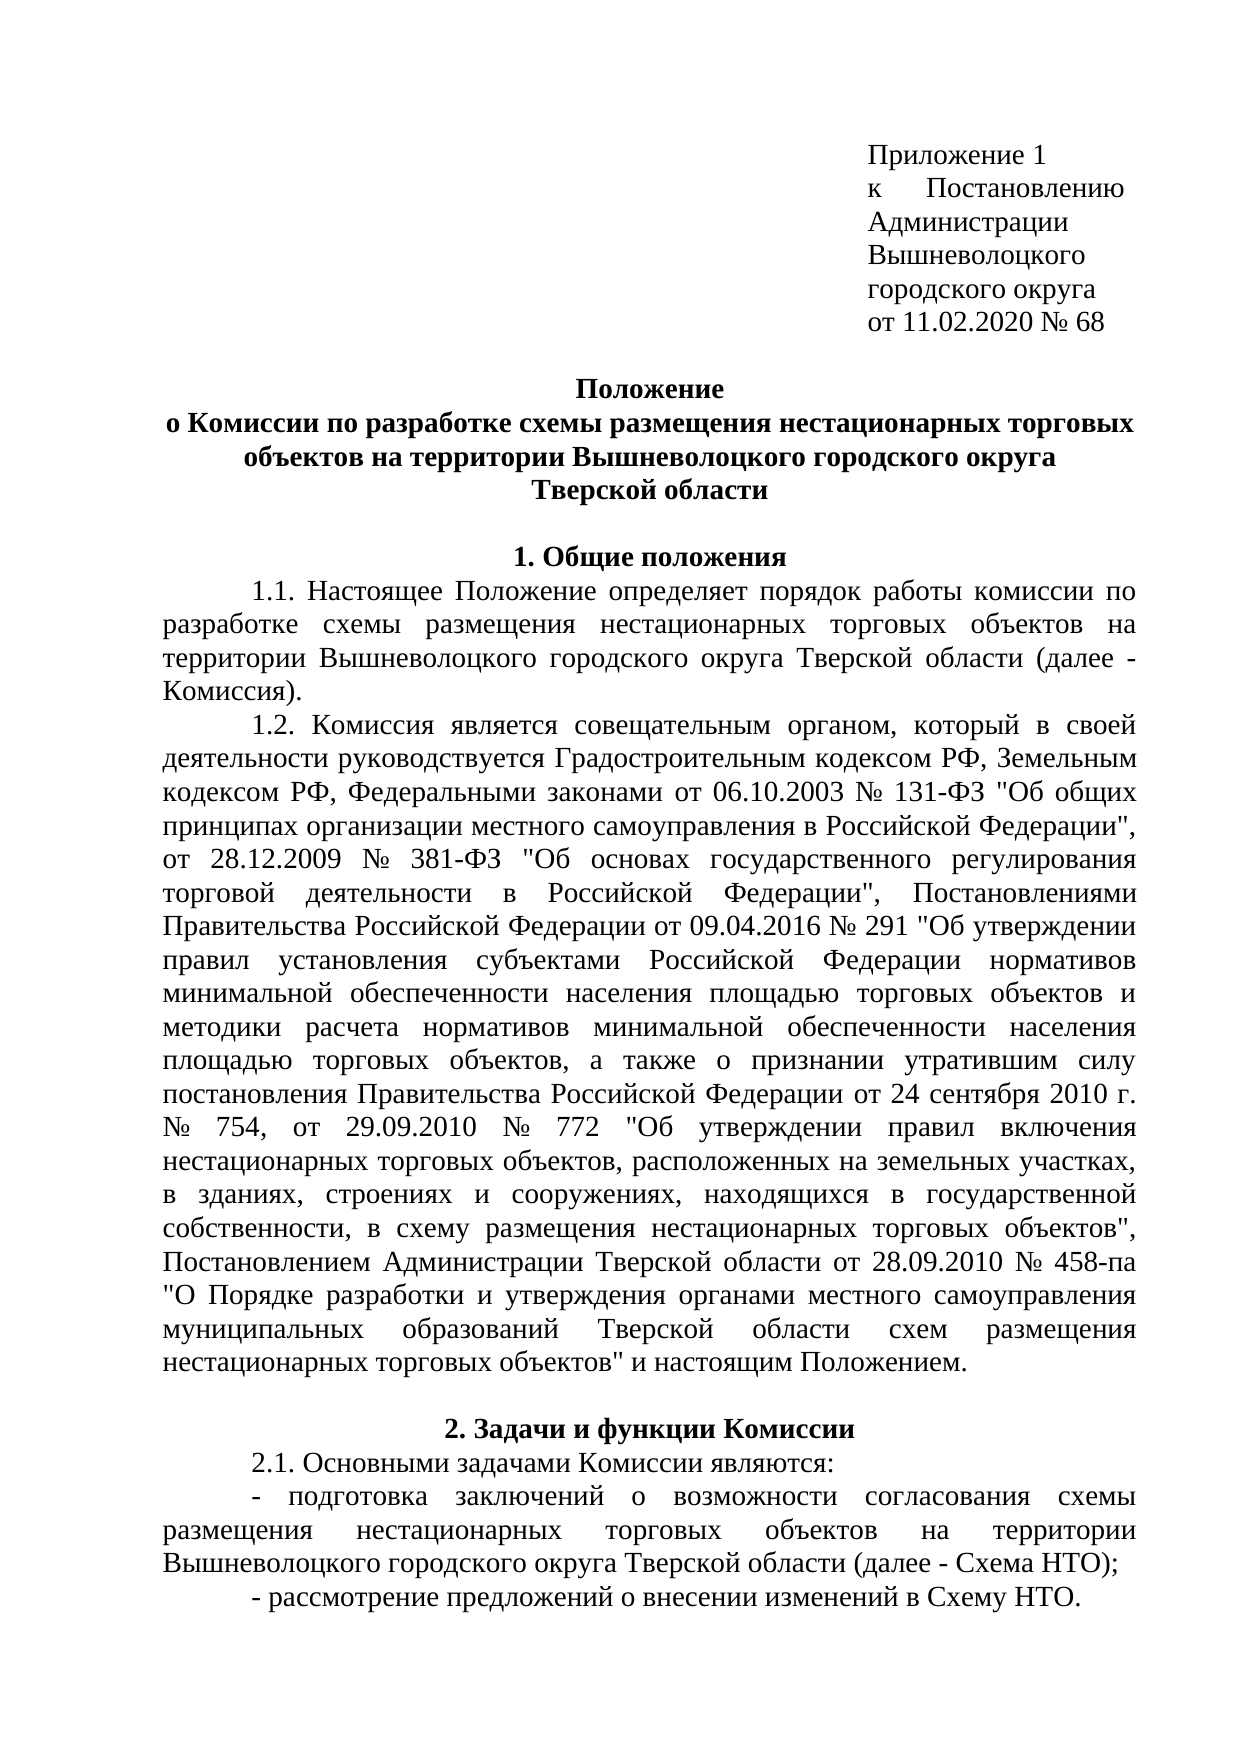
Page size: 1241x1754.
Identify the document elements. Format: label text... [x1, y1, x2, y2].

subtitle о Комиссии по разработке схемы размещения нестационарных торговых объектов на территории Вышневолоцкого городского округа [162, 405, 1137, 472]
table_header Приложение 1 к Постановлению Администрации Вышневолоцкого городского округа от 11.02.2020 № 68 [856, 137, 1136, 338]
text - рассмотрение предложений о внесении изменений в Схему НТО. [162, 1579, 1137, 1613]
text 1.1. Настоящее Положение определяет порядок работы комиссии по разработке схемы размещения нестационарных торговых объектов на территории Вышневолоцкого городского округа Тверской области (далее - Комиссия). [162, 573, 1137, 707]
text 2.1. Основными задачами Комиссии являются: [162, 1445, 1137, 1478]
subtitle 2. Задачи и функции Комиссии [162, 1411, 1137, 1445]
subtitle Тверской области [162, 472, 1137, 506]
subtitle Положение [162, 372, 1137, 405]
subtitle 1. Общие положения [162, 539, 1137, 573]
text 1.2. Комиссия является совещательным органом, который в своей деятельности руководствуется Градостроительным кодексом РФ, Земельным кодексом РФ, Федеральными законами от 06.10.2003 № 131-ФЗ "Об общих принципах организации местного самоуправления в Российской Федерации", от 28.12.2009 № 381-ФЗ "Об основах государственного регулирования торговой деятельности в Российской Федерации", Постановлениями Правительства Российской Федерации от 09.04.2016 № 291 "Об утверждении правил установления субъектами Российской Федерации нормативов минимальной обеспеченности населения площадью торговых объектов и методики расчета нормативов минимальной обеспеченности населения площадью торговых объектов, а также о признании утратившим силу постановления Правительства Российской Федерации от 24 сентября 2010 г. № 754, от 29.09.2010 № 772 "Об утверждении правил включения нестационарных торговых объектов, расположенных на земельных участках, в зданиях, строениях и сооружениях, находящихся в государственной собственности, в схему размещения нестационарных торговых объектов", Постановлением Администрации Тверской области от 28.09.2010 № 458-па "О Порядке разработки и утверждения органами местного самоуправления муниципальных образований Тверской области схем размещения нестационарных торговых объектов" и настоящим Положением. [162, 707, 1137, 1378]
text - подготовка заключений о возможности согласования схемы размещения нестационарных торговых объектов на территории Вышневолоцкого городского округа Тверской области (далее - Схема НТО); [162, 1478, 1137, 1579]
